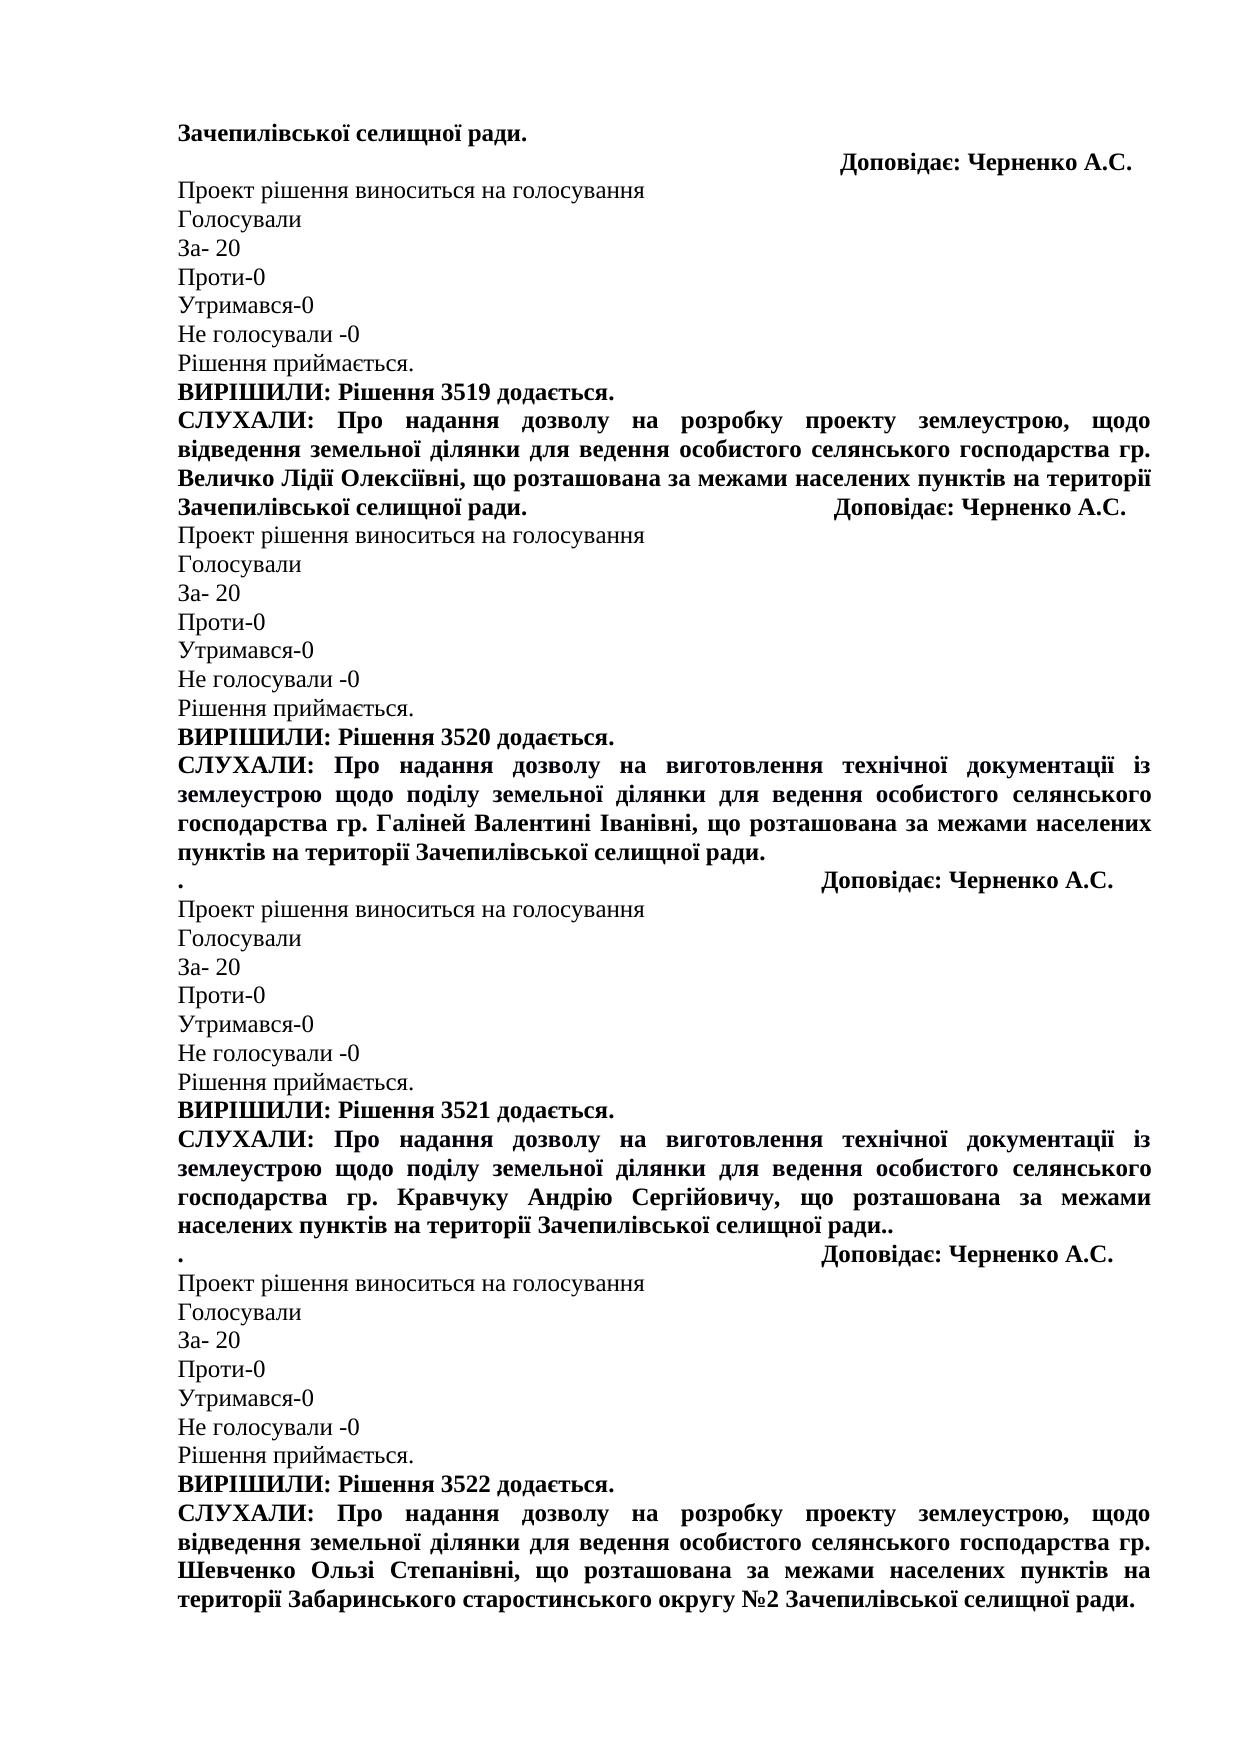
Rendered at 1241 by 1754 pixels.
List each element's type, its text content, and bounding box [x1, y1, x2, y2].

text Проект рішення виноситься на голосування [177, 1268, 1152, 1297]
text Голосували [177, 549, 1152, 578]
text Проти-0 [177, 981, 1152, 1009]
text Утримався-0 [177, 1383, 1152, 1412]
text Утримався-0 [177, 636, 1152, 664]
text Голосували [177, 1297, 1152, 1326]
text Рішення приймається. [177, 348, 1152, 377]
text За- 20 [177, 233, 1152, 262]
text Рішення приймається. [177, 1067, 1152, 1096]
text Не голосували -0 [177, 319, 1152, 348]
text ВИРІШИЛИ: Рішення 3519 додається. [177, 377, 1152, 406]
text ВИРІШИЛИ: Рішення 3520 додається. [177, 722, 1152, 751]
text Утримався-0 [177, 291, 1152, 319]
text Утримався-0 [177, 1009, 1152, 1038]
text Проти-0 [177, 1354, 1152, 1383]
text Проект рішення виноситься на голосування [177, 521, 1152, 549]
text Рішення приймається. [177, 1441, 1152, 1469]
text Голосували [177, 923, 1152, 952]
text СЛУХАЛИ: Про надання дозволу на розробку проекту землеустрою, щодо відведення земельної ділянки для ведення особистого селянського господарства гр. Величко Лідії Олексіївні, що розташована за межами населених пунктів на території Зачепилівської селищної ради. Доповідає: Черненко А.С. [177, 406, 1152, 521]
text За- 20 [177, 1326, 1152, 1354]
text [177, 118, 1152, 147]
text . Доповідає: Черненко А.С. [177, 1239, 1152, 1268]
text Доповідає: Черненко А.С. [177, 147, 1152, 176]
text Проти-0 [177, 262, 1152, 291]
text Проти-0 [177, 607, 1152, 636]
text Рішення приймається. [177, 693, 1152, 722]
text . Доповідає: Черненко А.С. [177, 866, 1152, 894]
text Не голосували -0 [177, 1038, 1152, 1067]
text Проект рішення виноситься на голосування [177, 176, 1152, 204]
text Не голосували -0 [177, 664, 1152, 693]
text Не голосували -0 [177, 1412, 1152, 1441]
text За- 20 [177, 578, 1152, 607]
text СЛУХАЛИ: Про надання дозволу на виготовлення технічної документації із землеустрою щодо поділу земельної ділянки для ведення особистого селянського господарства гр. Кравчуку Андрію Сергійовичу, що розташована за межами населених пунктів на території Зачепилівської селищної ради.. [177, 1124, 1152, 1239]
text СЛУХАЛИ: Про надання дозволу на виготовлення технічної документації із землеустрою щодо поділу земельної ділянки для ведення особистого селянського господарства гр. Галіней Валентині Іванівні, що розташована за межами населених пунктів на території Зачепилівської селищної ради. [177, 751, 1152, 866]
text Голосували [177, 204, 1152, 233]
text За- 20 [177, 952, 1152, 981]
text Проект рішення виноситься на голосування [177, 894, 1152, 923]
text ВИРІШИЛИ: Рішення 3521 додається. [177, 1096, 1152, 1124]
text СЛУХАЛИ: Про надання дозволу на розробку проекту землеустрою, щодо відведення земельної ділянки для ведення особистого селянського господарства гр. Шевченко Ользі Степанівні, що розташована за межами населених пунктів на території Забаринського старостинського округу №2 Зачепилівської селищної ради. [177, 1498, 1152, 1613]
text ВИРІШИЛИ: Рішення 3522 додається. [177, 1469, 1152, 1498]
